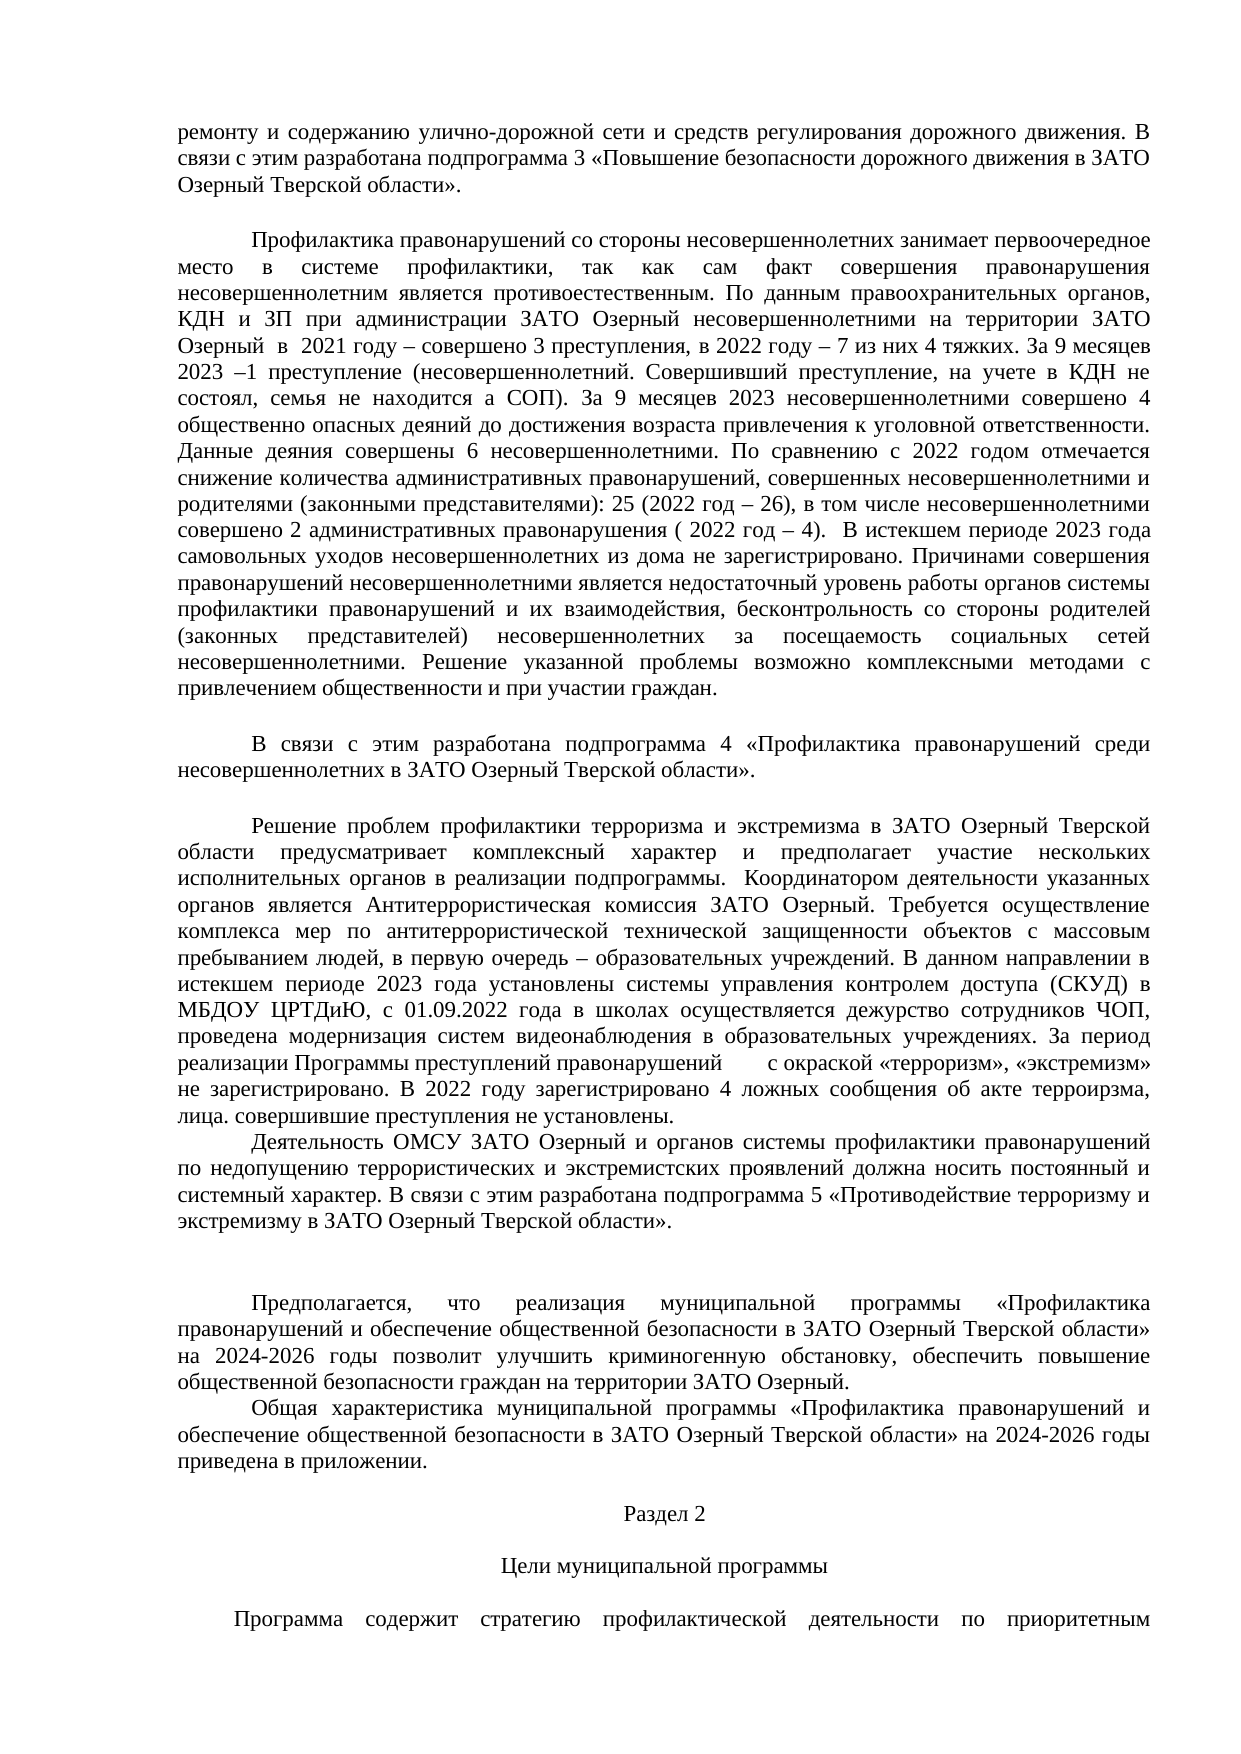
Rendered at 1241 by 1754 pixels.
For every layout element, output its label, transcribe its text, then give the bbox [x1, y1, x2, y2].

text Деятельность ОМСУ ЗАТО Озерный и органов системы профилактики правонарушений по недопущению террористических и экстремистских проявлений должна носить постоянный и системный характер. В связи с этим разработана подпрограмма 5 «Противодействие терроризму и экстремизму в ЗАТО Озерный Тверской области». [177, 1128, 1152, 1233]
text Цели муниципальной программы [177, 1552, 1152, 1579]
text Профилактика правонарушений со стороны несовершеннолетних занимает первоочередное место в системе профилактики, так как сам факт совершения правонарушения несовершеннолетним является противоестественным. По данным правоохранительных органов, КДН и ЗП при администрации ЗАТО Озерный несовершеннолетними на территории ЗАТО Озерный в 2021 году – совершено 3 преступления, в 2022 году – 7 из них 4 тяжких. За 9 месяцев 2023 –1 преступление (несовершеннолетний. Совершивший преступление, на учете в КДН не состоял, семья не находится а СОП). За 9 месяцев 2023 несовершеннолетними совершено 4 общественно опасных деяний до достижения возраста привлечения к уголовной ответственности. Данные деяния совершены 6 несовершеннолетними. По сравнению с 2022 годом отмечается снижение количества административных правонарушений, совершенных несовершеннолетними и родителями (законными представителями): 25 (2022 год – 26), в том числе несовершеннолетними совершено 2 административных правонарушения ( 2022 год – 4). В истекшем периоде 2023 года самовольных уходов несовершеннолетних из дома не зарегистрировано. Причинами совершения правонарушений несовершеннолетними является недостаточный уровень работы органов системы профилактики правонарушений и их взаимодействия, бесконтрольность со стороны родителей (законных представителей) несовершеннолетних за посещаемость социальных сетей несовершеннолетними. Решение указанной проблемы возможно комплексными методами с привлечением общественности и при участии граждан. [177, 226, 1152, 701]
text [177, 1605, 1152, 1632]
text Предполагается, что реализация муниципальной программы «Профилактика правонарушений и обеспечение общественной безопасности в ЗАТО Озерный Тверской области» на 2024-2026 годы позволит улучшить криминогенную обстановку, обеспечить повышение общественной безопасности граждан на территории ЗАТО Озерный. [177, 1289, 1152, 1394]
text В связи с этим разработана подпрограмма 4 «Профилактика правонарушений среди несовершеннолетних в ЗАТО Озерный Тверской области». [177, 730, 1152, 783]
text Решение проблем профилактики терроризма и экстремизма в ЗАТО Озерный Тверской области предусматривает комплексный характер и предполагает участие нескольких исполнительных органов в реализации подпрограммы. Координатором деятельности указанных органов является Антитеррористическая комиссия ЗАТО Озерный. Требуется осуществление комплекса мер по антитеррористической технической защищенности объектов с массовым пребыванием людей, в первую очередь – образовательных учреждений. В данном направлении в истекшем периоде 2023 года установлены системы управления контролем доступа (СКУД) в МБДОУ ЦРТДиЮ, с 01.09.2022 года в школах осуществляется дежурство сотрудников ЧОП, проведена модернизация систем видеонаблюдения в образовательных учреждениях. За период реализации Программы преступлений правонарушений с окраской «терроризм», «экстремизм» не зарегистрировано. В 2022 году зарегистрировано 4 ложных сообщения об акте терроирзма, лица. совершившие преступления не установлены. [177, 812, 1152, 1128]
text Общая характеристика муниципальной программы «Профилактика правонарушений и обеспечение общественной безопасности в ЗАТО Озерный Тверской области» на 2024-2026 годы приведена в приложении. [177, 1394, 1152, 1473]
text Раздел 2 [177, 1500, 1152, 1526]
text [177, 118, 1152, 197]
